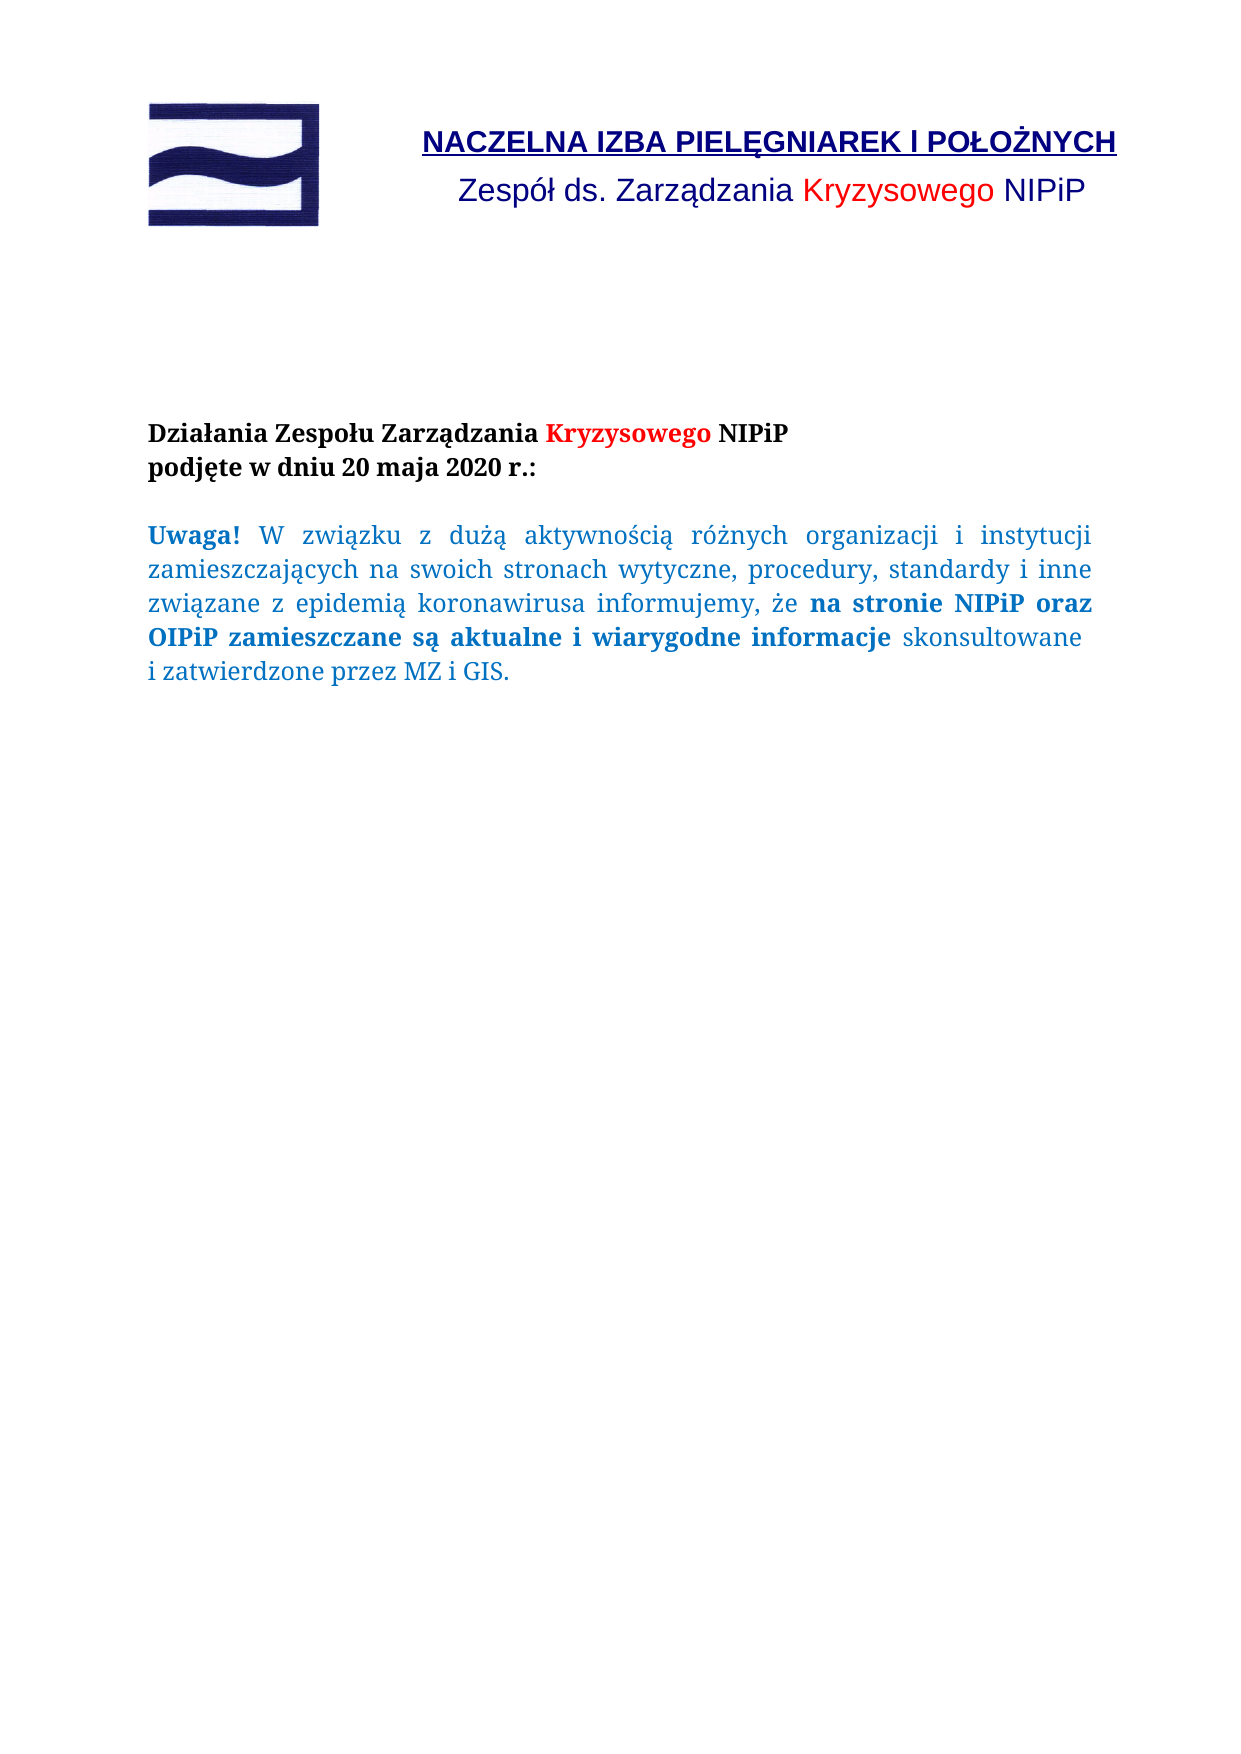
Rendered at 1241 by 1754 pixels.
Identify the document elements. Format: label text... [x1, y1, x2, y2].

text Uwaga! W związku z dużą aktywnością różnych organizacji i instytucji zamieszczających na swoich stronach wytyczne, procedury, standardy i inne związane z epidemią koronawirusa informujemy, że na stronie NIPiP oraz OIPiP zamieszczane są aktualne i wiarygodne informacje skonsultowane i zatwierdzone przez MZ i GIS. [148, 517, 1093, 688]
text podjęte w dniu 20 maja 2020 r.: [148, 449, 1093, 483]
text Działania Zespołu Zarządzania Kryzysowego NIPiP [148, 415, 1093, 449]
picture [147, 101, 320, 227]
